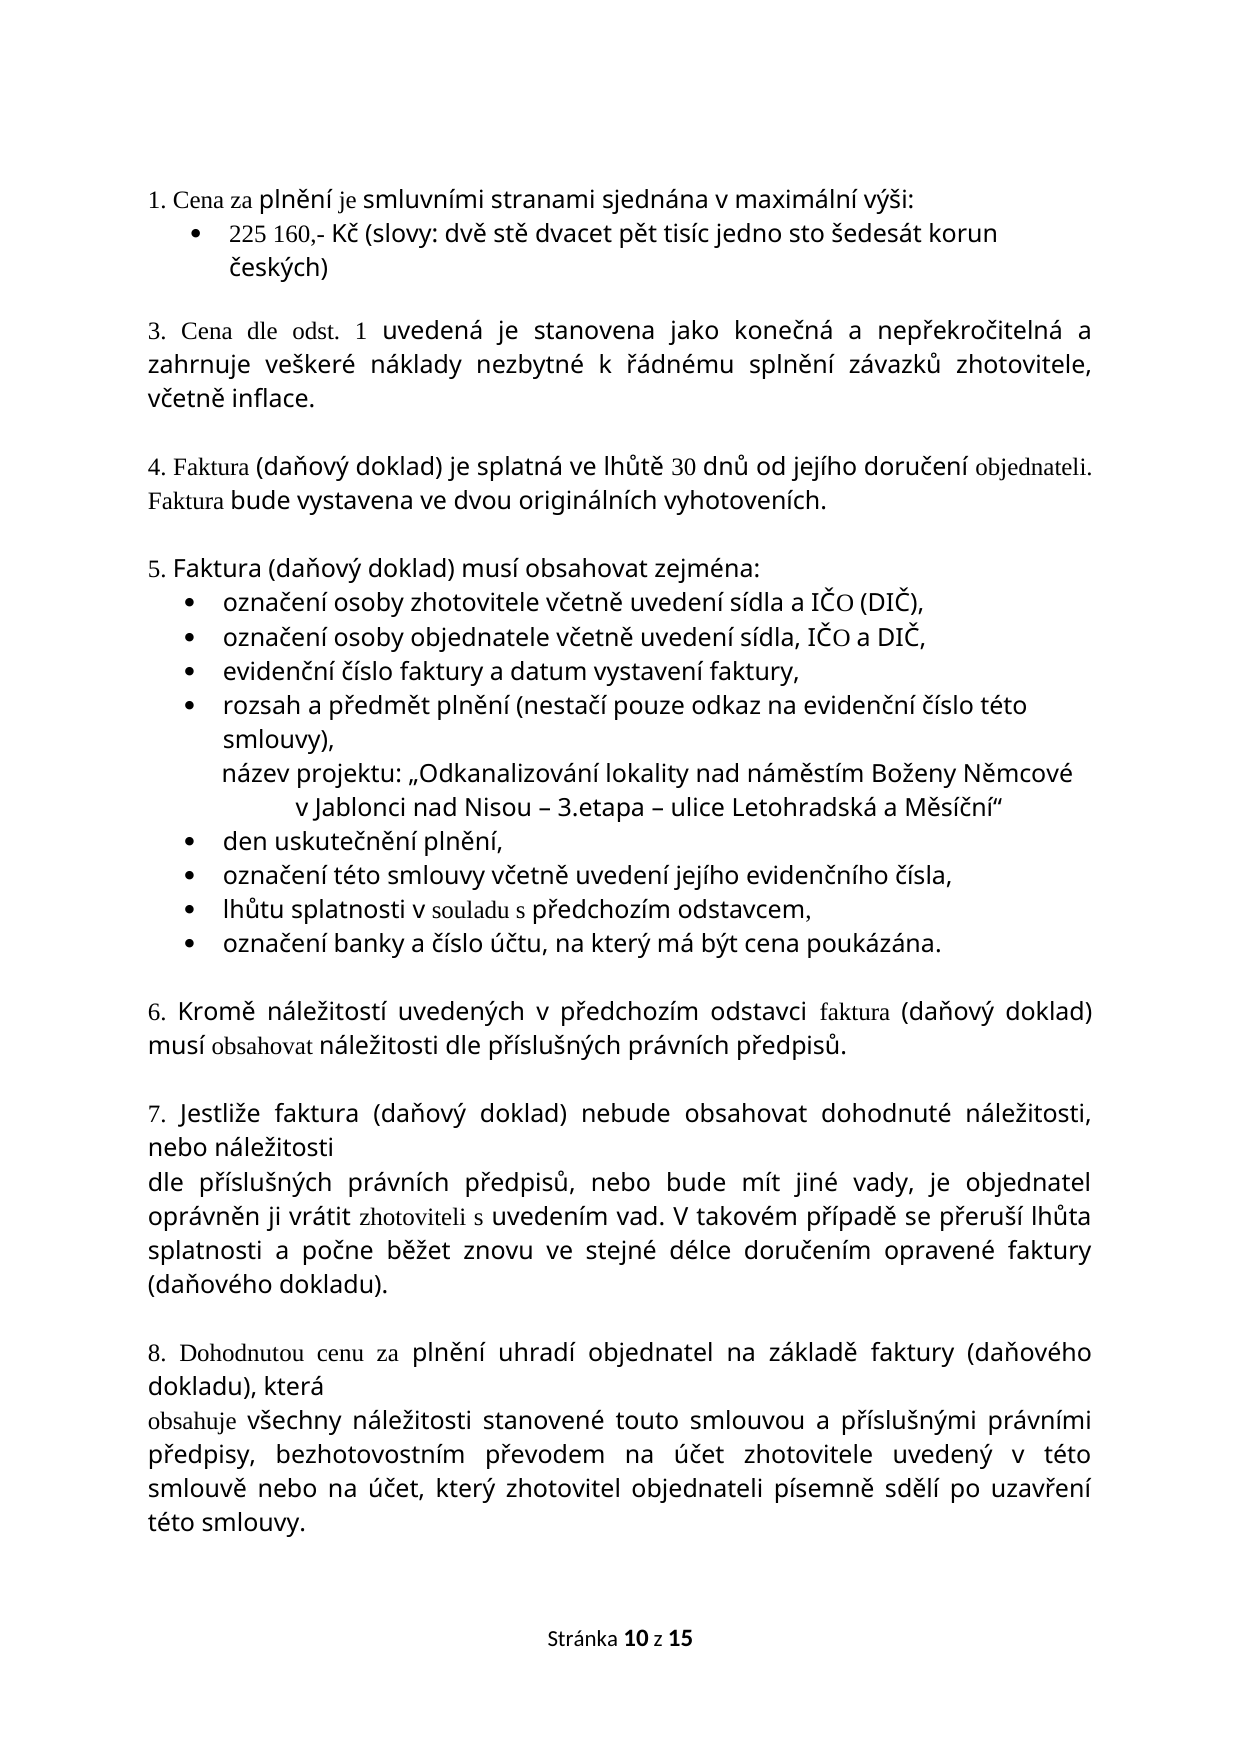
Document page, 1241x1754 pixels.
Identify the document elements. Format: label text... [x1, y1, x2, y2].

list 225 160,- Kč (slovy: dvě stě dvacet pět tisíc jedno sto šedesát korun českých) [191, 216, 1093, 284]
text název projektu: „Odkanalizování lokality nad náměstím Boženy Němcové v Jablonci nad Nisou – 3.etapa – ulice Letohradská a Měsíční“ [221, 755, 1093, 823]
list označení banky a číslo účtu, na který má být cena poukázána. [185, 926, 1093, 960]
list označení osoby zhotovitele včetně uvedení sídla a IČO (DIČ), [185, 585, 1093, 619]
text obsahuje všechny náležitosti stanovené touto smlouvou a příslušnými právními předpisy, bezhotovostním převodem na účet zhotovitele uvedený v této smlouvě nebo na účet, který zhotovitel objednateli písemně sdělí po uzavření této smlouvy. [148, 1403, 1093, 1539]
text 4. Faktura (daňový doklad) je splatná ve lhůtě 30 dnů od jejího doručení objednateli. Faktura bude vystavena ve dvou originálních vyhotoveních. [148, 449, 1093, 517]
text dle příslušných právních předpisů, nebo bude mít jiné vady, je objednatel oprávněn ji vrátit zhotoviteli s uvedením vad. V takovém případě se přeruší lhůta splatnosti a počne běžet znovu ve stejné délce doručením opravené faktury (daňového dokladu). [148, 1164, 1093, 1300]
text 7. Jestliže faktura (daňový doklad) nebude obsahovat dohodnuté náležitosti, nebo náležitosti [148, 1096, 1093, 1164]
text 1. Cena za plnění je smluvními stranami sjednána v maximální výši: [148, 182, 1093, 216]
list lhůtu splatnosti v souladu s předchozím odstavcem, [185, 892, 1093, 926]
list označení této smlouvy včetně uvedení jejího evidenčního čísla, [185, 858, 1093, 892]
text 6. Kromě náležitostí uvedených v předchozím odstavci faktura (daňový doklad) musí obsahovat náležitosti dle příslušných právních předpisů. [148, 994, 1093, 1062]
text 8. Dohodnutou cenu za plnění uhradí objednatel na základě faktury (daňového dokladu), která [148, 1334, 1093, 1403]
list označení osoby objednatele včetně uvedení sídla, IČO a DIČ, [185, 619, 1093, 653]
list evidenční číslo faktury a datum vystavení faktury, [185, 653, 1093, 687]
list den uskutečnění plnění, [185, 823, 1093, 858]
list rozsah a předmět plnění (nestačí pouze odkaz na evidenční číslo této smlouvy), [185, 687, 1093, 755]
text 5. Faktura (daňový doklad) musí obsahovat zejména: [148, 551, 1093, 585]
text 3. Cena dle odst. 1 uvedená je stanovena jako konečná a nepřekročitelná a zahrnuje veškeré náklady nezbytné k řádnému splnění závazků zhotovitele, včetně inflace. [148, 313, 1093, 415]
